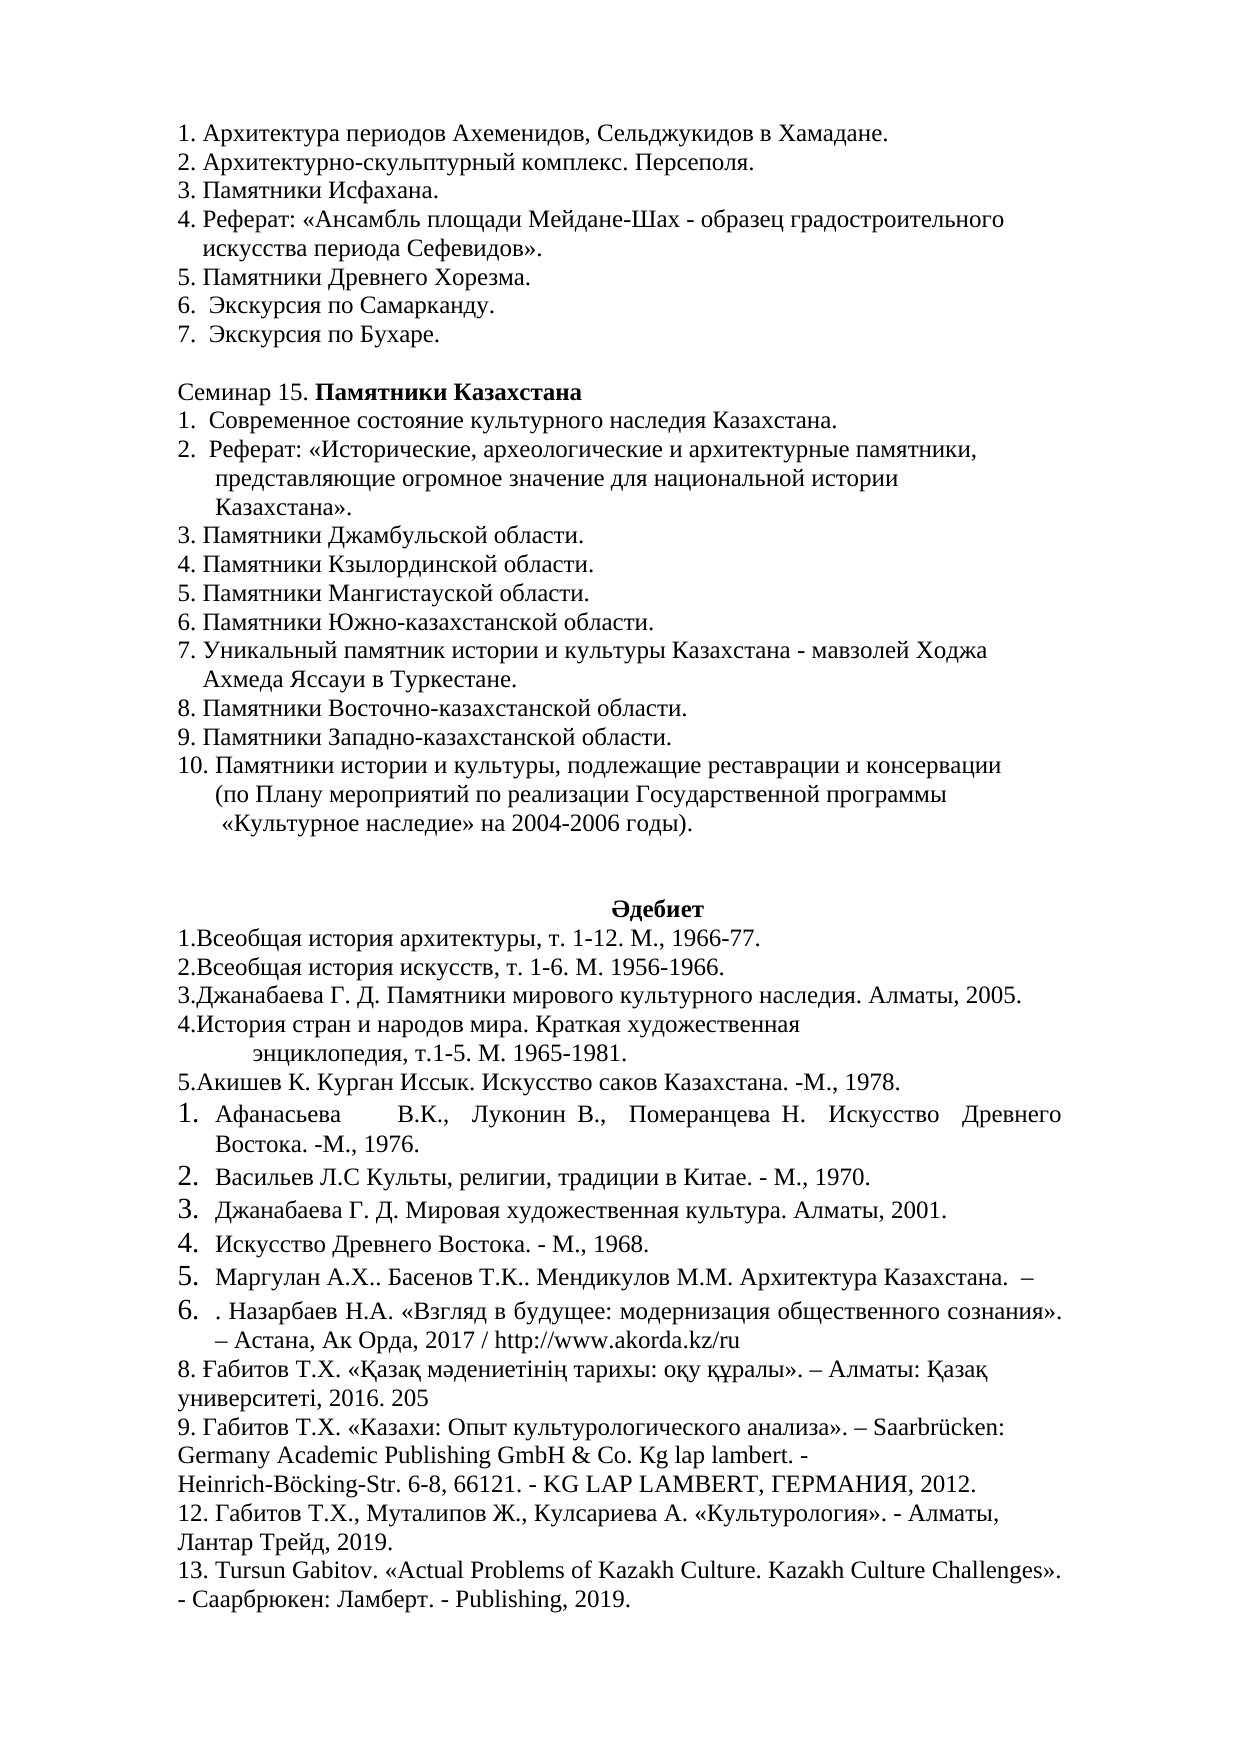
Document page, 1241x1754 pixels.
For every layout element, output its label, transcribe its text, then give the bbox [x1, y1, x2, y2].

text 2.Всеобщая история искусств, т. 1-. 1956-1966. [177, 952, 1063, 981]
text 8. Памятники Восточно-казахстанской области. [177, 693, 1063, 722]
text 5. Памятники Древнего Хорезма. [177, 262, 1063, 291]
text Әдебиет [177, 894, 1063, 923]
text энциклопедия, т.1-. 1965-1981. [177, 1038, 1063, 1067]
text Семинар 15. Памятники Казахстана [177, 377, 1063, 406]
text 12. Габитов Т.Х., Муталипов Ж., Кулсариева А. «Культурология». - Алматы, Лантар Трейд, 2019. [177, 1498, 1063, 1556]
text 2. Реферат: «Исторические, археологические и архитектурные памятники, [177, 434, 1063, 463]
text искусства периода Сефевидов». [177, 233, 1063, 262]
text 2. Архитектурно-скульптурный комплекс. Персеполя. [177, 147, 1063, 176]
text 5. Памятники Мангистауской области. [177, 578, 1063, 607]
list Джанабаева Г. Д. Мировая художественная культура. Алматы, 2001. [177, 1191, 1063, 1225]
text 10. Памятники истории и культуры, подлежащие реставрации и консервации [177, 751, 1063, 779]
text 4. Памятники Кзылординской области. [177, 549, 1063, 578]
list . Назарбаев Н.А. «Взгляд в будущее: модернизация общественного сознания». – Астана, Ак Орда, 2017 / http://www.akorda.kz/ru [177, 1292, 1063, 1354]
text 3.Джанабаева Г. Д. Памятники мирового культурного наследия. Алматы, 2005. [177, 981, 1063, 1009]
text (по Плану мероприятий по реализации Государственной программы [177, 779, 1063, 808]
text 6. Памятники Южно-казахстанской области. [177, 607, 1063, 636]
text 9. Габитов Т.Х. «Казахи: Опыт культурологического анализа». – Saarbrücken: Germany Academic Publishing GmbH & Co. Кg lap lambert. - [177, 1412, 1063, 1469]
text 3. Памятники Джамбульской области. [177, 521, 1063, 549]
text 6. Экскурсия по Самарканду. [177, 291, 1063, 319]
list Искусство Древнего Востока. - М., 1968. [177, 1225, 1063, 1258]
text 4.История стран и народов мира. Краткая художественная [177, 1009, 1063, 1038]
text «Культурное наследие» на 2004-2006 годы). [177, 808, 1063, 837]
text 1. Архитектура периодов Ахеменидов, Сельджукидов в Хамадане. [177, 118, 1063, 147]
text 8. Ғабитов Т.Х. «Қазақ мәдениетінің тарихы: оқу құралы». – Алматы: Қазақ университеті, 2016. 205 [177, 1354, 1063, 1412]
text 1.Всеобщая история архитектуры, т. 1-., 1966-77. [177, 923, 1063, 952]
list Маргулан А.Х.. Басенов Т.К.. Мендикулов М.М. Архитектура Казахстана. – [177, 1258, 1063, 1292]
text 5.Акишев К. Курган Иссык. Искусство саков Казахстана. -М., 1978. [177, 1067, 1063, 1096]
text 9. Памятники Западно-казахстанской области. [177, 722, 1063, 751]
text Ахмеда Яссауи в Туркестане. [177, 664, 1063, 693]
text 3. Памятники Исфахана. [177, 176, 1063, 204]
list Афанасьева В.К., Луконин В., Померанцева Н. Искусство Древнего Востока. -М., 1976. [177, 1096, 1063, 1158]
list Васильев Л.С Культы, религии, традиции в Китае. - М., 1970. [177, 1158, 1063, 1191]
text Казахстана». [177, 492, 1063, 521]
text 7. Уникальный памятник истории и культуры Казахстана - мавзолей Ходжа [177, 636, 1063, 664]
text 7. Экскурсия по Бухаре. [177, 319, 1063, 348]
text 1. Современное состояние культурного наследия Казахстана. [177, 406, 1063, 434]
text 13. Tursun Gabitov. «Actual Problems of Kazakh Culture. Kazakh Culture Challenges». - Саарбрюкен: Ламберт. - Publishing, 2019. [177, 1556, 1063, 1613]
text 4. Реферат: «Ансамбль площади Мейдане-Шах - образец градостроительного [177, 204, 1063, 233]
text Heinrich-Böcking-Str. 6-8, 66121. - KG LAP LAMBERT, ГЕРМАНИЯ, 2012. [177, 1469, 1063, 1498]
text представляющие огромное значение для национальной истории [177, 463, 1063, 492]
